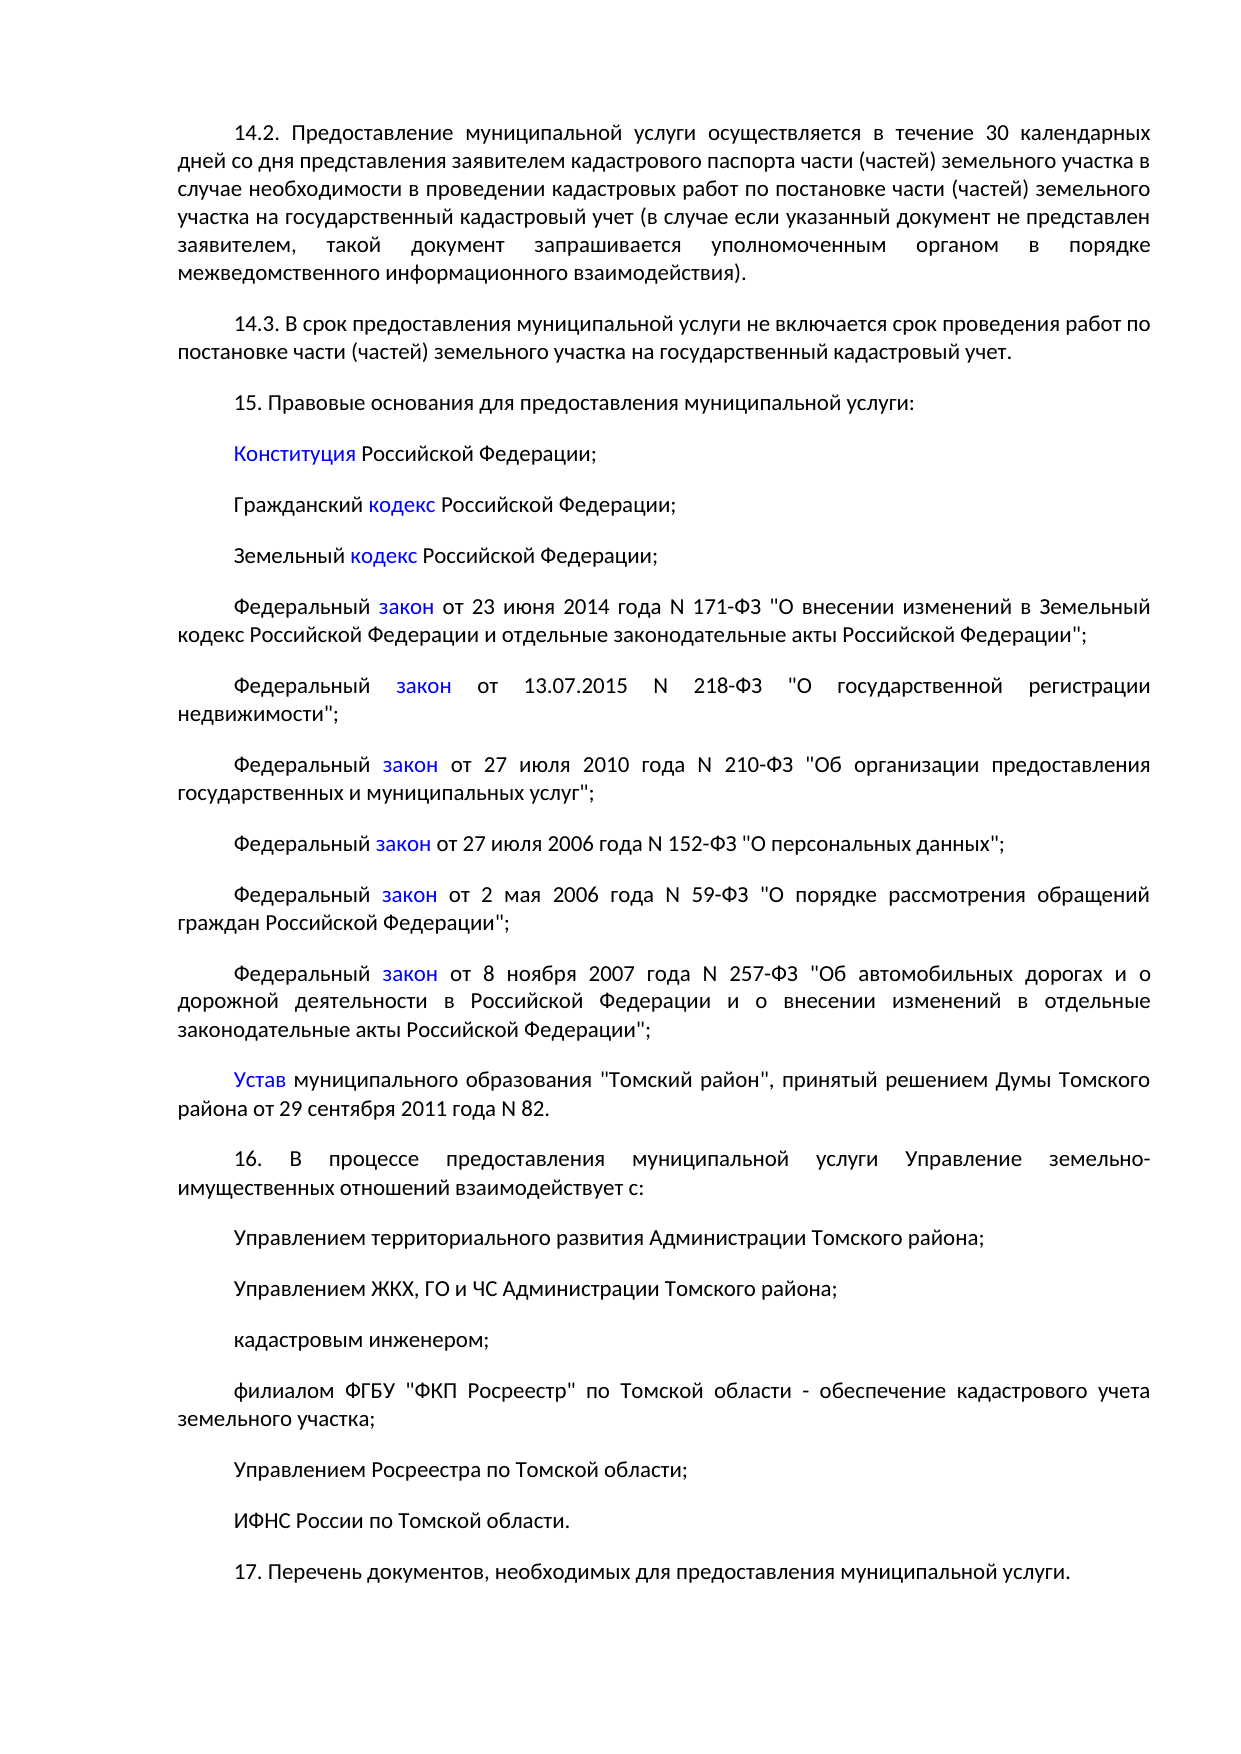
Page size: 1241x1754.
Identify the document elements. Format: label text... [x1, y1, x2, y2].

text Федеральный закон от 8 ноября 2007 года N 257-ФЗ "Об автомобильных дорогах и о дорожной деятельности в Российской Федерации и о внесении изменений в отдельные законодательные акты Российской Федерации"; [177, 959, 1152, 1043]
text 16. В процессе предоставления муниципальной услуги Управление земельно-имущественных отношений взаимодействует с: [177, 1144, 1152, 1201]
text кадастровым инженером; [177, 1325, 1152, 1353]
text Устав муниципального образования "Томский район", принятый решением Думы Томского района от 29 сентября 2011 года N 82. [177, 1066, 1152, 1122]
text Федеральный закон от 27 июля 2006 года N 152-ФЗ "О персональных данных"; [177, 829, 1152, 857]
text 14.3. В срок предоставления муниципальной услуги не включается срок проведения работ по постановке части (частей) земельного участка на государственный кадастровый учет. [177, 309, 1152, 365]
text 14.2. Предоставление муниципальной услуги осуществляется в течение 30 календарных дней со дня представления заявителем кадастрового паспорта части (частей) земельного участка в случае необходимости в проведении кадастровых работ по постановке части (частей) земельного участка на государственный кадастровый учет (в случае если указанный документ не представлен заявителем, такой документ запрашивается уполномоченным органом в порядке межведомственного информационного взаимодействия). [177, 118, 1152, 286]
text Федеральный закон от 2 мая 2006 года N 59-ФЗ "О порядке рассмотрения обращений граждан Российской Федерации"; [177, 880, 1152, 936]
text ИФНС России по Томской области. [177, 1506, 1152, 1534]
text Конституция Российской Федерации; [177, 439, 1152, 467]
text Федеральный закон от 13.07.2015 N 218-ФЗ "О государственной регистрации недвижимости"; [177, 671, 1152, 727]
text Гражданский кодекс Российской Федерации; [177, 490, 1152, 518]
text Управлением территориального развития Администрации Томского района; [177, 1223, 1152, 1252]
text 17. Перечень документов, необходимых для предоставления муниципальной услуги. [177, 1557, 1152, 1585]
text Земельный кодекс Российской Федерации; [177, 541, 1152, 569]
text филиалом ФГБУ "ФКП Росреестр" по Томской области - обеспечение кадастрового учета земельного участка; [177, 1376, 1152, 1432]
text 15. Правовые основания для предоставления муниципальной услуги: [177, 388, 1152, 416]
text Управлением ЖКХ, ГО и ЧС Администрации Томского района; [177, 1274, 1152, 1302]
text Управлением Росреестра по Томской области; [177, 1455, 1152, 1483]
text Федеральный закон от 23 июня 2014 года N 171-ФЗ "О внесении изменений в Земельный кодекс Российской Федерации и отдельные законодательные акты Российской Федерации"; [177, 592, 1152, 648]
text Федеральный закон от 27 июля 2010 года N 210-ФЗ "Об организации предоставления государственных и муниципальных услуг"; [177, 750, 1152, 806]
